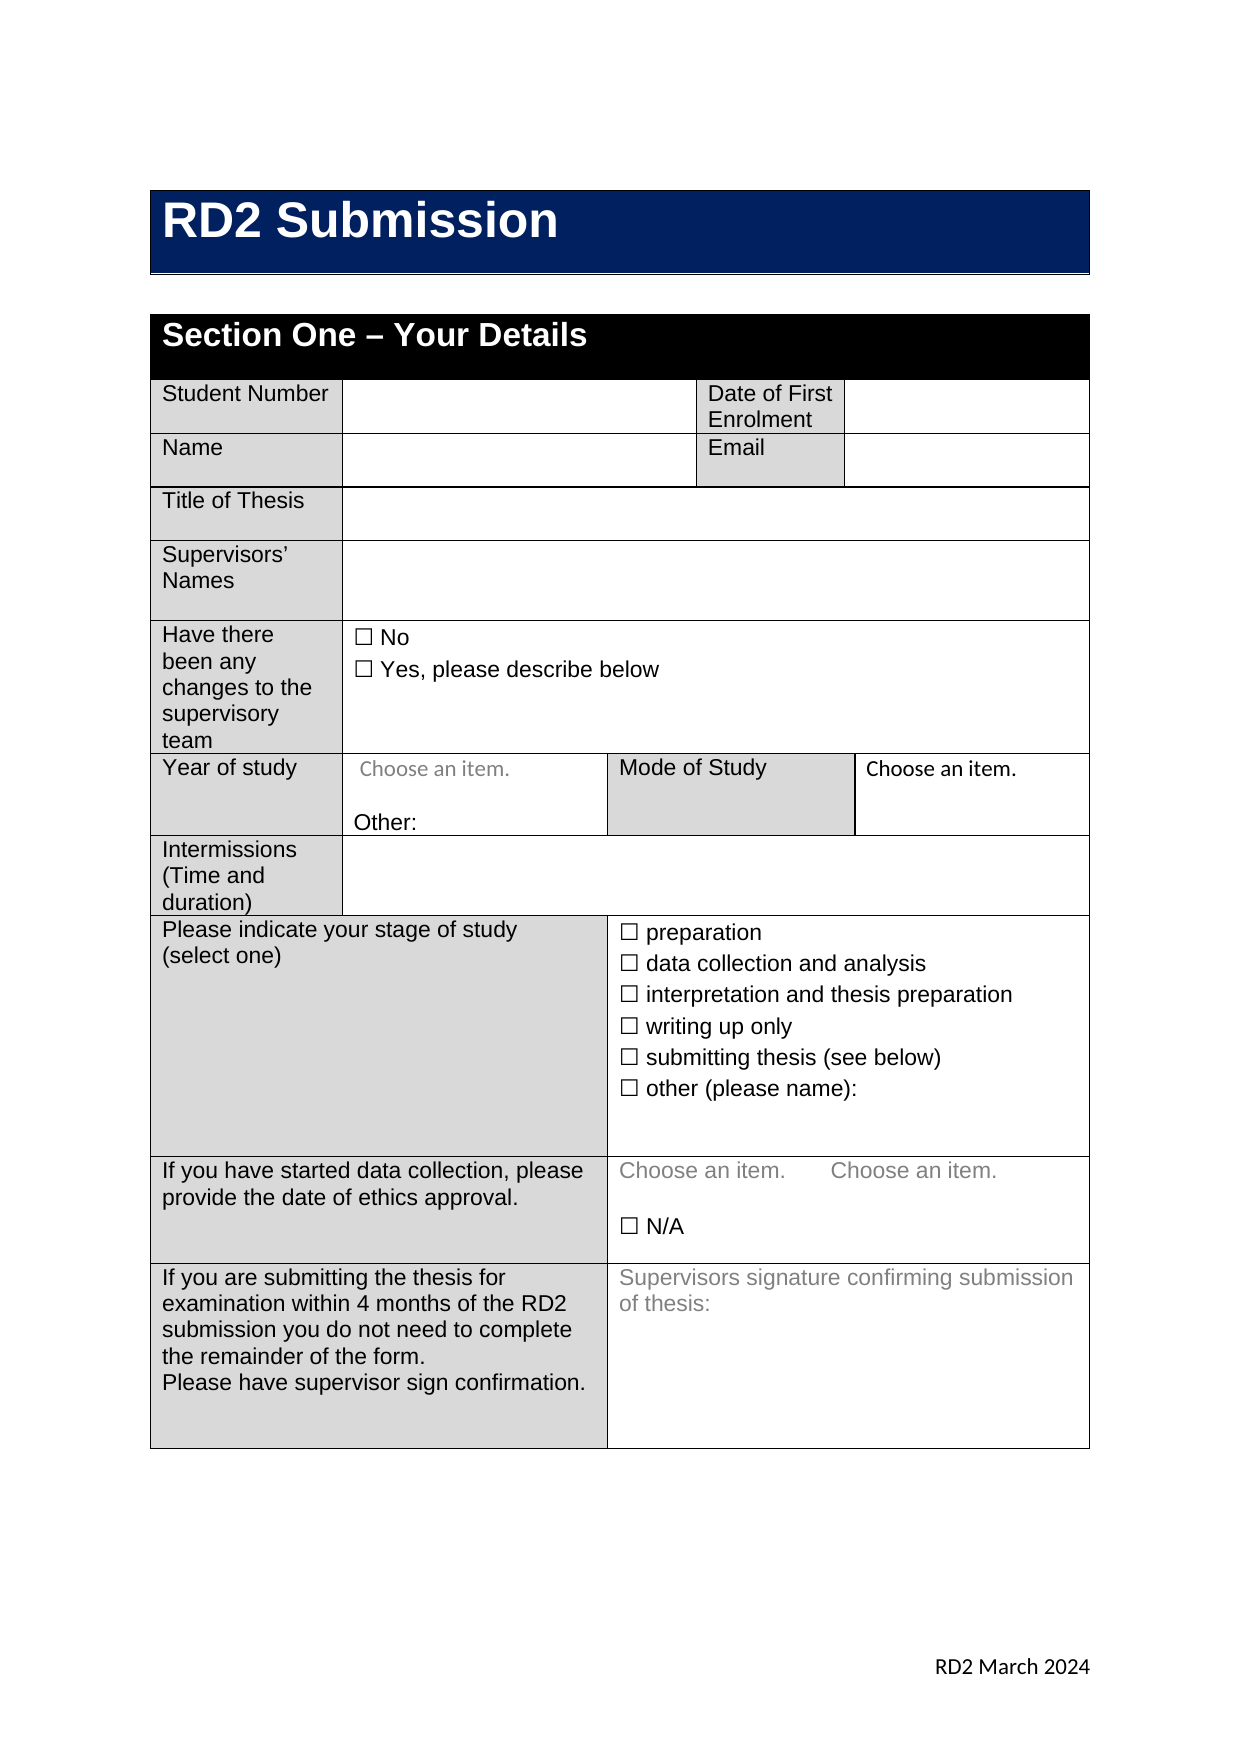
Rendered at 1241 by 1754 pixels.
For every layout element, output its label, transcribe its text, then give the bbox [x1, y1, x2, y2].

table_cell [343, 836, 1089, 915]
table_cell [845, 434, 1089, 486]
table_cell [343, 488, 1089, 540]
table_cell Other: [343, 754, 607, 835]
table_cell Supervisors’ Names [151, 541, 342, 620]
table_cell Year of study [151, 754, 342, 835]
table_cell No Yes, please describe below [343, 621, 1089, 753]
table_cell Have there been any changes to the supervisory team [151, 621, 342, 753]
table_cell [343, 380, 696, 433]
table_cell Supervisors signature confirming submission of thesis: [608, 1264, 1089, 1448]
table_cell [343, 434, 696, 486]
table_header RD2 Submission [151, 191, 1089, 273]
table_cell Intermissions (Time and duration) [151, 836, 342, 915]
table_cell [343, 541, 1089, 620]
table_cell Name [151, 434, 342, 486]
table_cell N/A [608, 1157, 1089, 1263]
table_cell preparation data collection and analysis interpretation and thesis preparation writing up only submitting thesis (see below) other (please name): [608, 916, 1089, 1156]
table_cell Title of Thesis [151, 488, 342, 540]
table_cell Email [697, 434, 844, 486]
table_header Section One – Your Details [151, 315, 1089, 379]
table_cell If you have started data collection, please provide the date of ethics approval. [151, 1157, 607, 1263]
table_cell [856, 754, 1089, 835]
table_cell If you are submitting the thesis for examination within 4 months of the RD2 submission you do not need to complete the remainder of the form. Please have supervisor sign confirmation. [151, 1264, 607, 1448]
table_cell Student Number [151, 380, 342, 433]
table_cell Date of First Enrolment [697, 380, 844, 433]
table_cell [845, 380, 1089, 433]
table_cell Please indicate your stage of study (select one) [151, 916, 607, 1156]
table_cell Mode of Study [608, 754, 854, 835]
